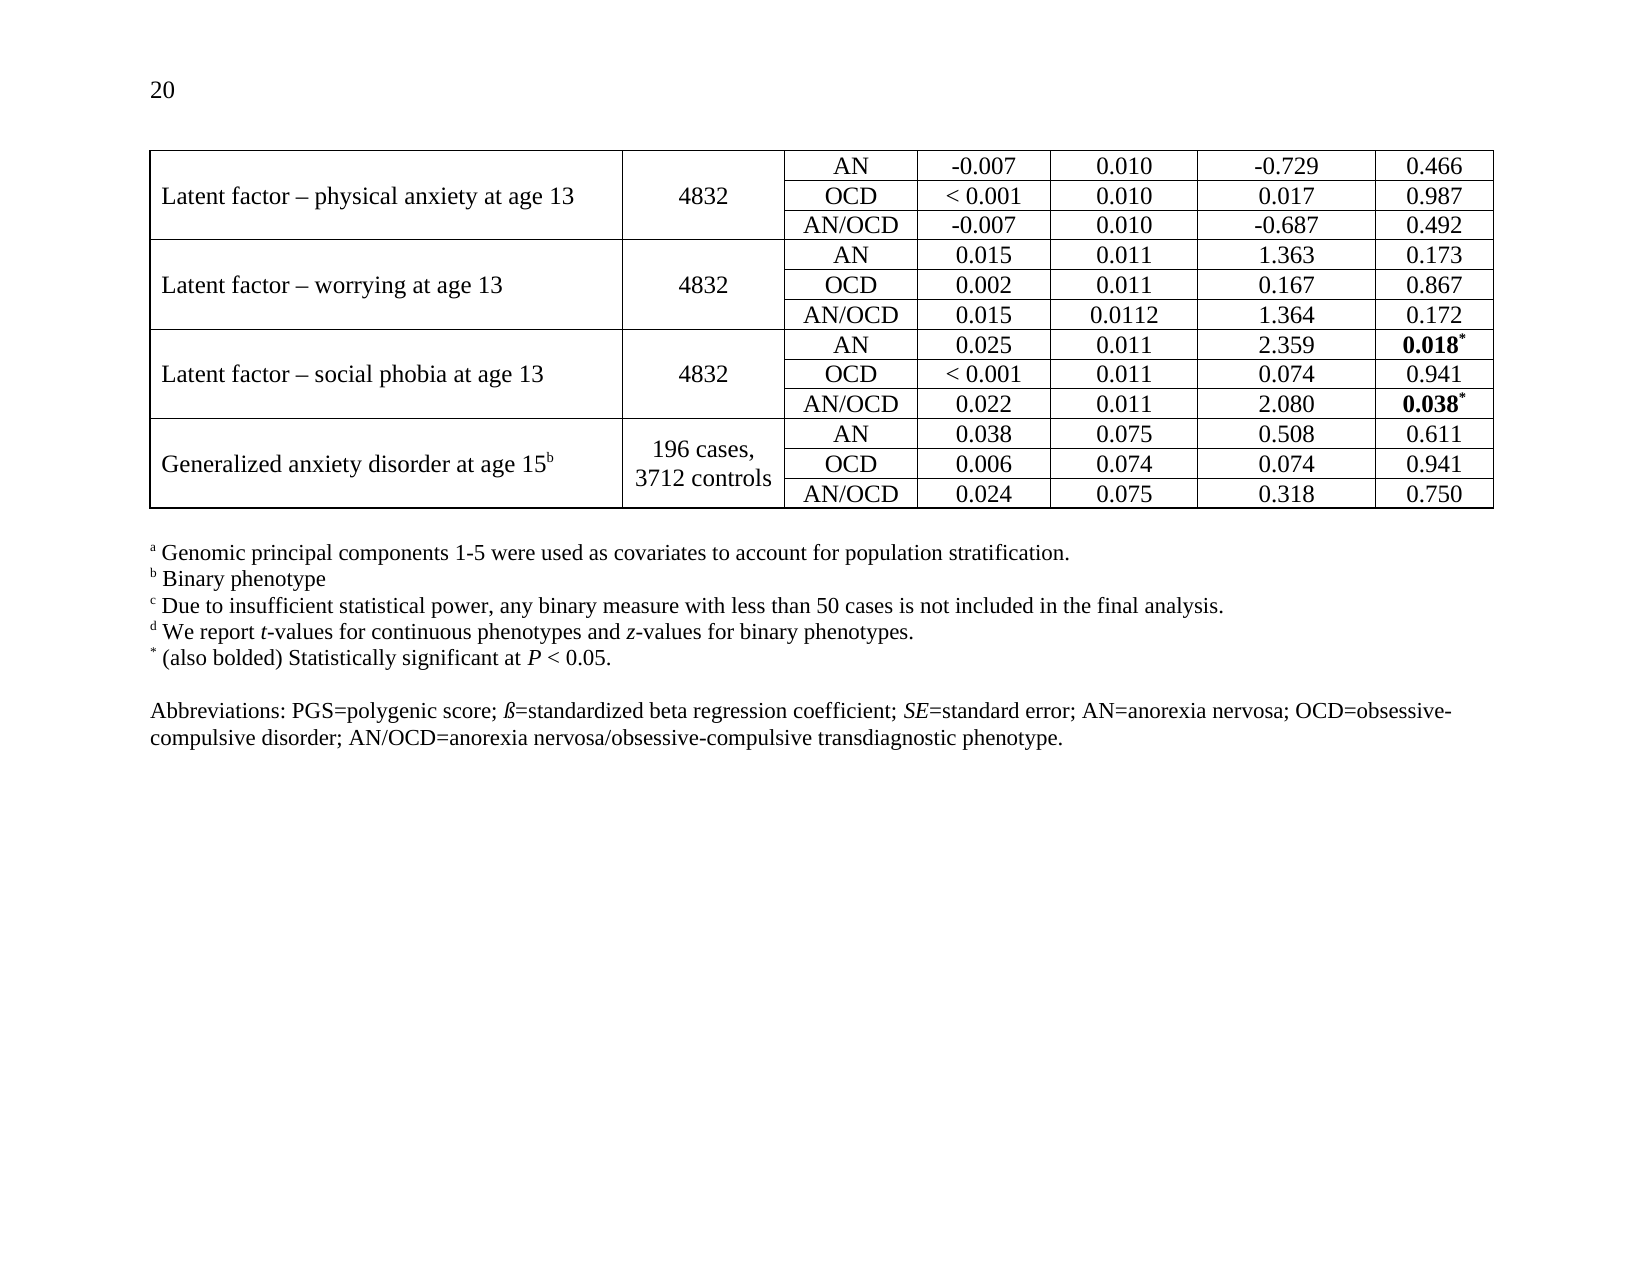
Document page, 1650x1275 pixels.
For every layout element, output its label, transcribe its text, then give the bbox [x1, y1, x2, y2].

table_cell 0.024 [918, 479, 1050, 507]
table_cell 0.941 [1376, 360, 1493, 388]
table_cell 0.173 [1376, 240, 1493, 269]
table_cell 2.080 [1198, 389, 1375, 418]
text * (also bolded) Statistically significant at P < 0.05. [150, 644, 1500, 671]
table_cell OCD [785, 181, 917, 209]
table_cell 0.015 [918, 240, 1050, 269]
table_cell Latent factor – physical anxiety at age 13 [151, 151, 622, 239]
table_cell 0.015 [918, 300, 1050, 329]
text a Genomic principal components 1-5 were used as covariates to account for population stratification. [150, 539, 1500, 565]
table_cell 0.750 [1376, 479, 1493, 507]
table_cell AN [785, 330, 917, 358]
table_cell 0.941 [1376, 449, 1493, 478]
table_cell 0.002 [918, 270, 1050, 299]
table_cell 0.508 [1198, 419, 1375, 448]
text d We report t-values for continuous phenotypes and z-values for binary phenotypes. [150, 618, 1500, 644]
table_cell 0.011 [1051, 389, 1197, 418]
table_cell 0.038 [918, 419, 1050, 448]
text c Due to insufficient statistical power, any binary measure with less than 50 cases is not included in the final analysis. [150, 592, 1500, 618]
table_cell 1.364 [1198, 300, 1375, 329]
table_cell 0.611 [1376, 419, 1493, 448]
table_cell 0.025 [918, 330, 1050, 358]
table_cell 0.010 [1051, 211, 1197, 239]
table_cell 0.011 [1051, 330, 1197, 358]
table_cell 0.022 [918, 389, 1050, 418]
table_cell 0.0112 [1051, 300, 1197, 329]
table_cell Latent factor – worrying at age 13 [151, 240, 622, 329]
table_cell 0.011 [1051, 270, 1197, 299]
table_cell 0.011 [1051, 360, 1197, 388]
text Abbreviations: PGS=polygenic score; ß=standardized beta regression coefficient; SE=standard error; AN=anorexia nervosa; OCD=obsessive-compulsive disorder; AN/OCD=anorexia nervosa/obsessive-compulsive transdiagnostic phenotype. [150, 697, 1500, 750]
table_cell AN/OCD [785, 389, 917, 418]
table_cell OCD [785, 360, 917, 388]
table_cell 0.167 [1198, 270, 1375, 299]
table_cell AN [785, 151, 917, 180]
table_cell 0.318 [1198, 479, 1375, 507]
table_cell 0.492 [1376, 211, 1493, 239]
table_cell -0.007 [918, 151, 1050, 180]
table_cell 0.010 [1051, 181, 1197, 209]
table_cell Generalized anxiety disorder at age 15b [151, 419, 622, 507]
table_cell AN/OCD [785, 300, 917, 329]
table_cell 4832 [623, 151, 784, 239]
table_cell 1.363 [1198, 240, 1375, 269]
table_cell 0.010 [1051, 151, 1197, 180]
table_cell AN [785, 240, 917, 269]
table_cell 0.075 [1051, 419, 1197, 448]
table_cell 0.867 [1376, 270, 1493, 299]
table_cell 0.466 [1376, 151, 1493, 180]
table_cell -0.687 [1198, 211, 1375, 239]
table_cell 0.074 [1051, 449, 1197, 478]
table_cell 0.017 [1198, 181, 1375, 209]
table_cell 0.011 [1051, 240, 1197, 269]
table_cell OCD [785, 449, 917, 478]
table_cell -0.007 [918, 211, 1050, 239]
table_cell 2.359 [1198, 330, 1375, 358]
text b Binary phenotype [150, 565, 1500, 592]
table_cell OCD [785, 270, 917, 299]
table_cell 0.172 [1376, 300, 1493, 329]
table_cell 4832 [623, 330, 784, 418]
table_cell 0.075 [1051, 479, 1197, 507]
table_cell < 0.001 [918, 181, 1050, 209]
table_cell AN [785, 419, 917, 448]
table_cell 0.018* [1376, 330, 1493, 358]
table_cell < 0.001 [918, 360, 1050, 388]
table_cell 0.987 [1376, 181, 1493, 209]
table_cell Latent factor – social phobia at age 13 [151, 330, 622, 418]
table_cell 0.074 [1198, 360, 1375, 388]
table_cell 0.074 [1198, 449, 1375, 478]
table_cell 0.006 [918, 449, 1050, 478]
table_cell AN/OCD [785, 211, 917, 239]
table_cell -0.729 [1198, 151, 1375, 180]
table_cell 0.038* [1376, 389, 1493, 418]
table_cell 196 cases, 3712 controls [623, 419, 784, 507]
table_cell 4832 [623, 240, 784, 329]
table_cell AN/OCD [785, 479, 917, 507]
